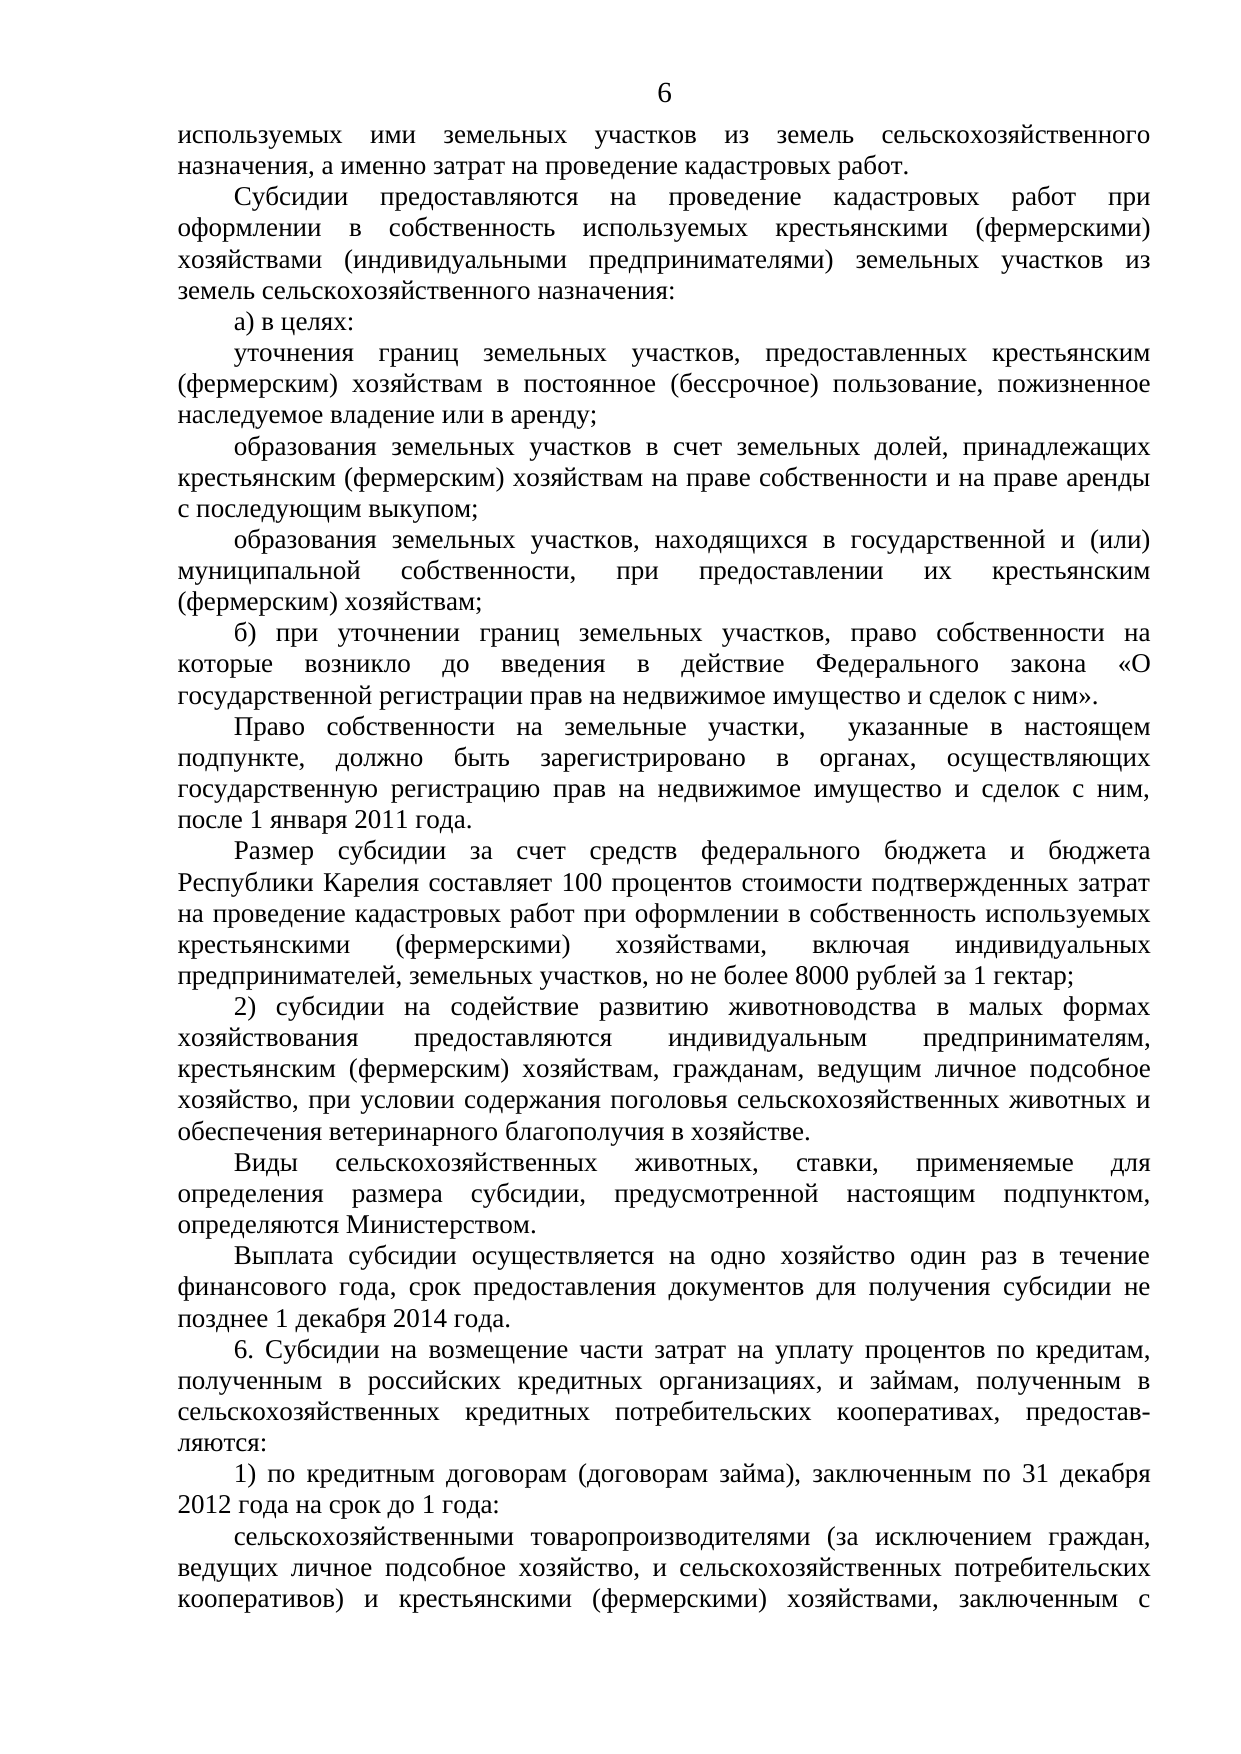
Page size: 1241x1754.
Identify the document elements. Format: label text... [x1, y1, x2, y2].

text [177, 118, 1152, 180]
text а) в целях: [177, 305, 1152, 336]
text Субсидии предоставляются на проведение кадастровых работ при оформлении в собственность используемых крестьянскими (фермерскими) хозяйствами (индивидуальными предпринимателями) земельных участков из земель сельскохозяйственного назначения: [177, 180, 1152, 305]
text уточнения границ земельных участков, предоставленных крестьянским (фермерским) хозяйствам в постоянное (бессрочное) пользование, пожизненное наследуемое владение или в аренду; [177, 336, 1152, 429]
text 1) по кредитным договорам (договорам займа), заключенным по 31 декабря 2012 года на срок до 1 года: [177, 1457, 1152, 1520]
text Виды сельскохозяйственных животных, ставки, применяемые для определения размера субсидии, предусмотренной настоящим подпунктом, определяются Министерством. [177, 1146, 1152, 1239]
text Право собственности на земельные участки, указанные в настоящем подпункте, должно быть зарегистрировано в органах, осуществляющих государственную регистрацию прав на недвижимое имущество и сделок с ним, после 1 января 2011 года. [177, 710, 1152, 834]
text б) при уточнении границ земельных участков, право собственности на которые возникло до введения в действие Федерального закона «О государственной регистрации прав на недвижимое имущество и сделок с ним». [177, 616, 1152, 710]
text образования земельных участков в счет земельных долей, принадлежащих крестьянским (фермерским) хозяйствам на праве собственности и на праве аренды с последующим выкупом; [177, 429, 1152, 523]
text образования земельных участков, находящихся в государственной и (или) муниципальной собственности, при предоставлении их крестьянским (фермерским) хозяйствам; [177, 523, 1152, 616]
text 2) субсидии на содействие развитию животноводства в малых формах хозяйствования предоставляются индивидуальным предпринимателям, крестьянским (фермерским) хозяйствам, гражданам, ведущим личное подсобное хозяйство, при условии содержания поголовья сельскохозяйственных животных и обеспечения ветеринарного благополучия в хозяйстве. [177, 990, 1152, 1146]
text Размер субсидии за счет средств федерального бюджета и бюджета Республики Карелия составляет 100 процентов стоимости подтвержденных затрат на проведение кадастровых работ при оформлении в собственность используемых крестьянскими (фермерскими) хозяйствами, включая индивидуальных предпринимателей, земельных участков, но не более 8000 рублей за 1 гектар; [177, 834, 1152, 990]
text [177, 1520, 1152, 1613]
text 6. Субсидии на возмещение части затрат на уплату процентов по кредитам, полученным в российских кредитных организациях, и займам, полученным в сельскохозяйственных кредитных потребительских кооперативах, предостав-ляются: [177, 1333, 1152, 1457]
text Выплата субсидии осуществляется на одно хозяйство один раз в течение финансового года, срок предоставления документов для получения субсидии не позднее 1 декабря 2014 года. [177, 1239, 1152, 1333]
